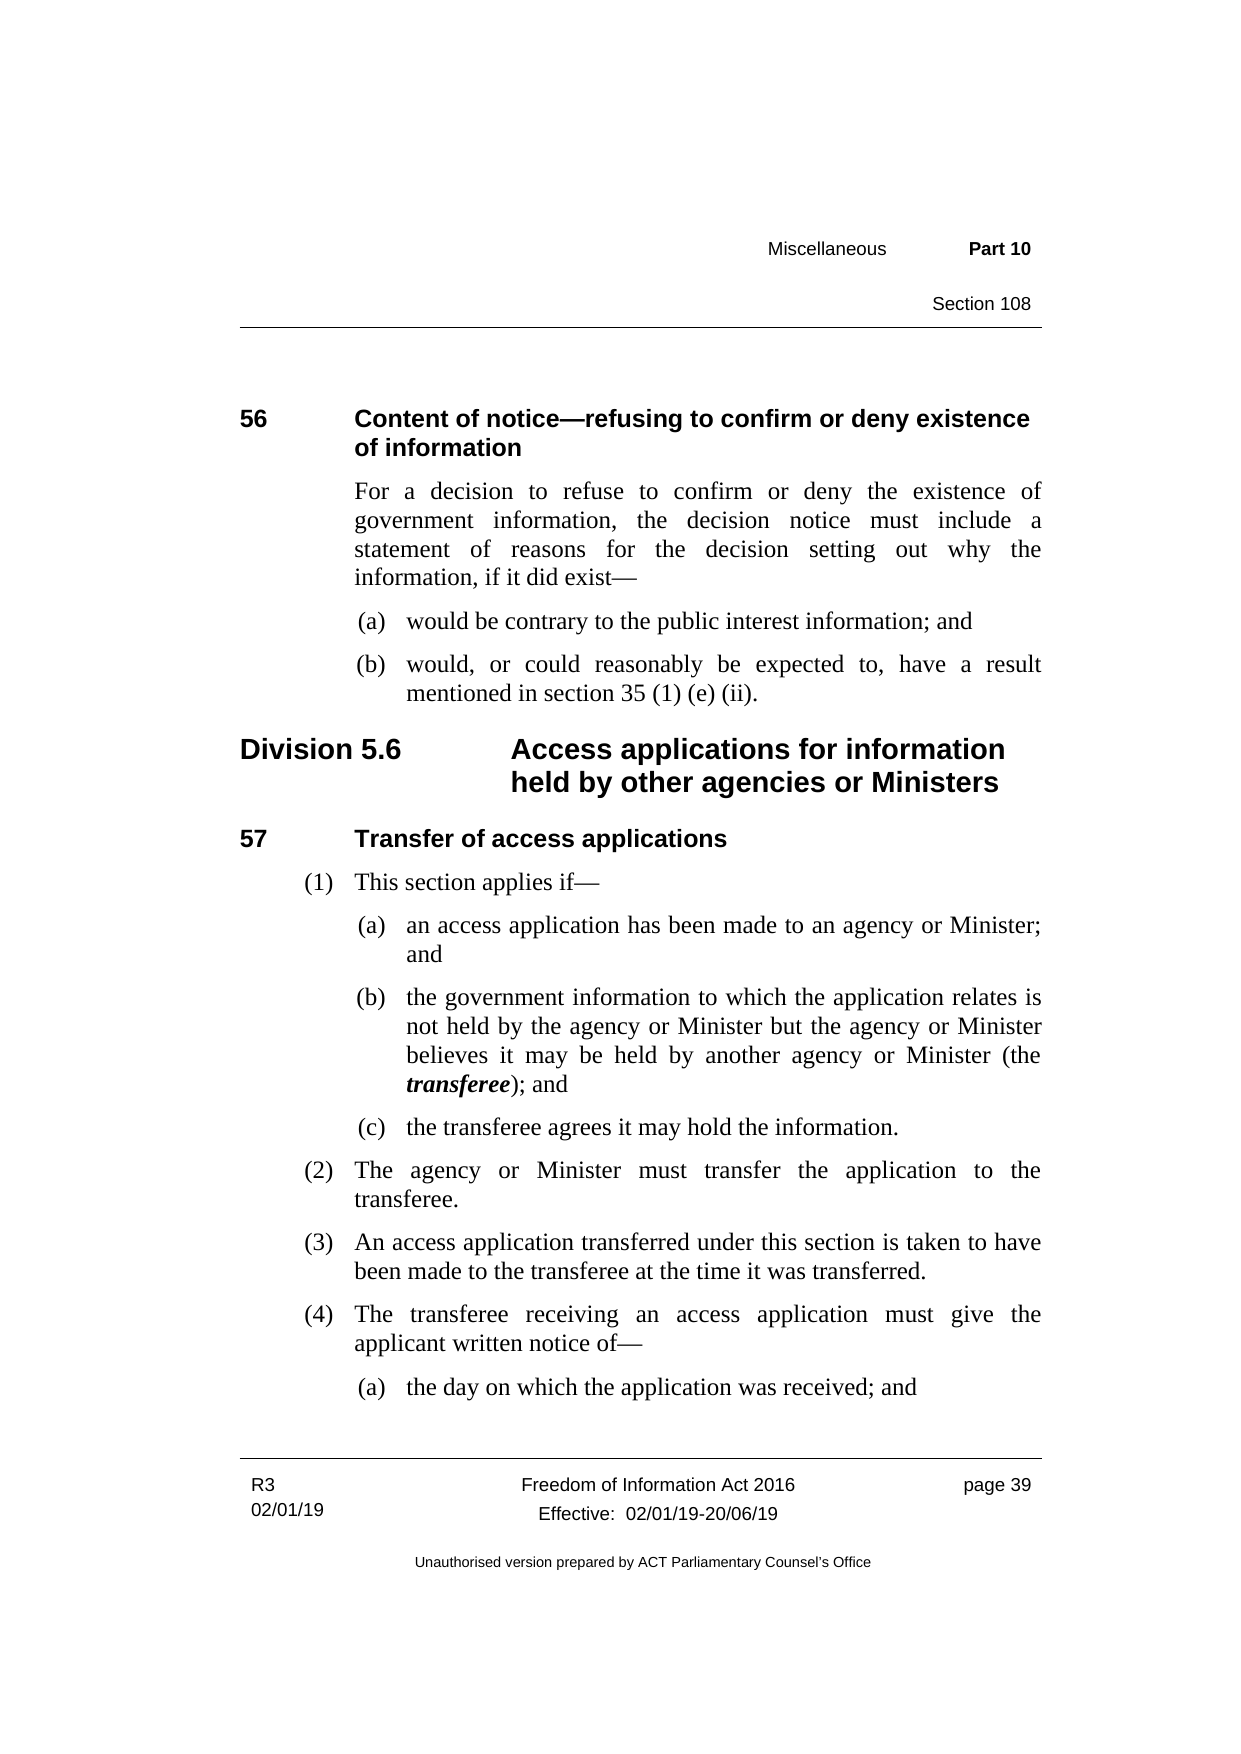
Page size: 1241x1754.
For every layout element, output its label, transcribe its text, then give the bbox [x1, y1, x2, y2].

text (a) would be contrary to the public interest information; and [239, 606, 1042, 634]
text Division 5.6 Access applications for information held by other agencies or Ministers [239, 732, 1042, 799]
text (2) The agency or Minister must transfer the application to the transferee. [239, 1155, 1042, 1213]
text For a decision to refuse to confirm or deny the existence of government information, the decision notice must include a statement of reasons for the decision setting out why the information, if it did exist— [354, 476, 1042, 591]
text (a) the day on which the application was received; and [239, 1372, 1042, 1400]
text (a) an access application has been made to an agency or Minister; and [239, 910, 1042, 968]
text (b) would, or could reasonably be expected to, have a result mentioned in section 35 (1) (e) (ii). [239, 649, 1042, 707]
text (1) This section applies if— [239, 867, 1042, 896]
text (3) An access application transferred under this section is taken to have been made to the transferee at the time it was transferred. [239, 1227, 1042, 1285]
text (4) The transferee receiving an access application must give the applicant written notice of— [239, 1299, 1042, 1357]
text 56 Content of notice—refusing to confirm or deny existence of information [239, 404, 1042, 462]
text (b) the government information to which the application relates is not held by the agency or Minister but the agency or Minister believes it may be held by another agency or Minister (the transferee); and [239, 982, 1042, 1097]
text 57 Transfer of access applications [239, 824, 1042, 852]
text (c) the transferee agrees it may hold the information. [239, 1112, 1042, 1141]
